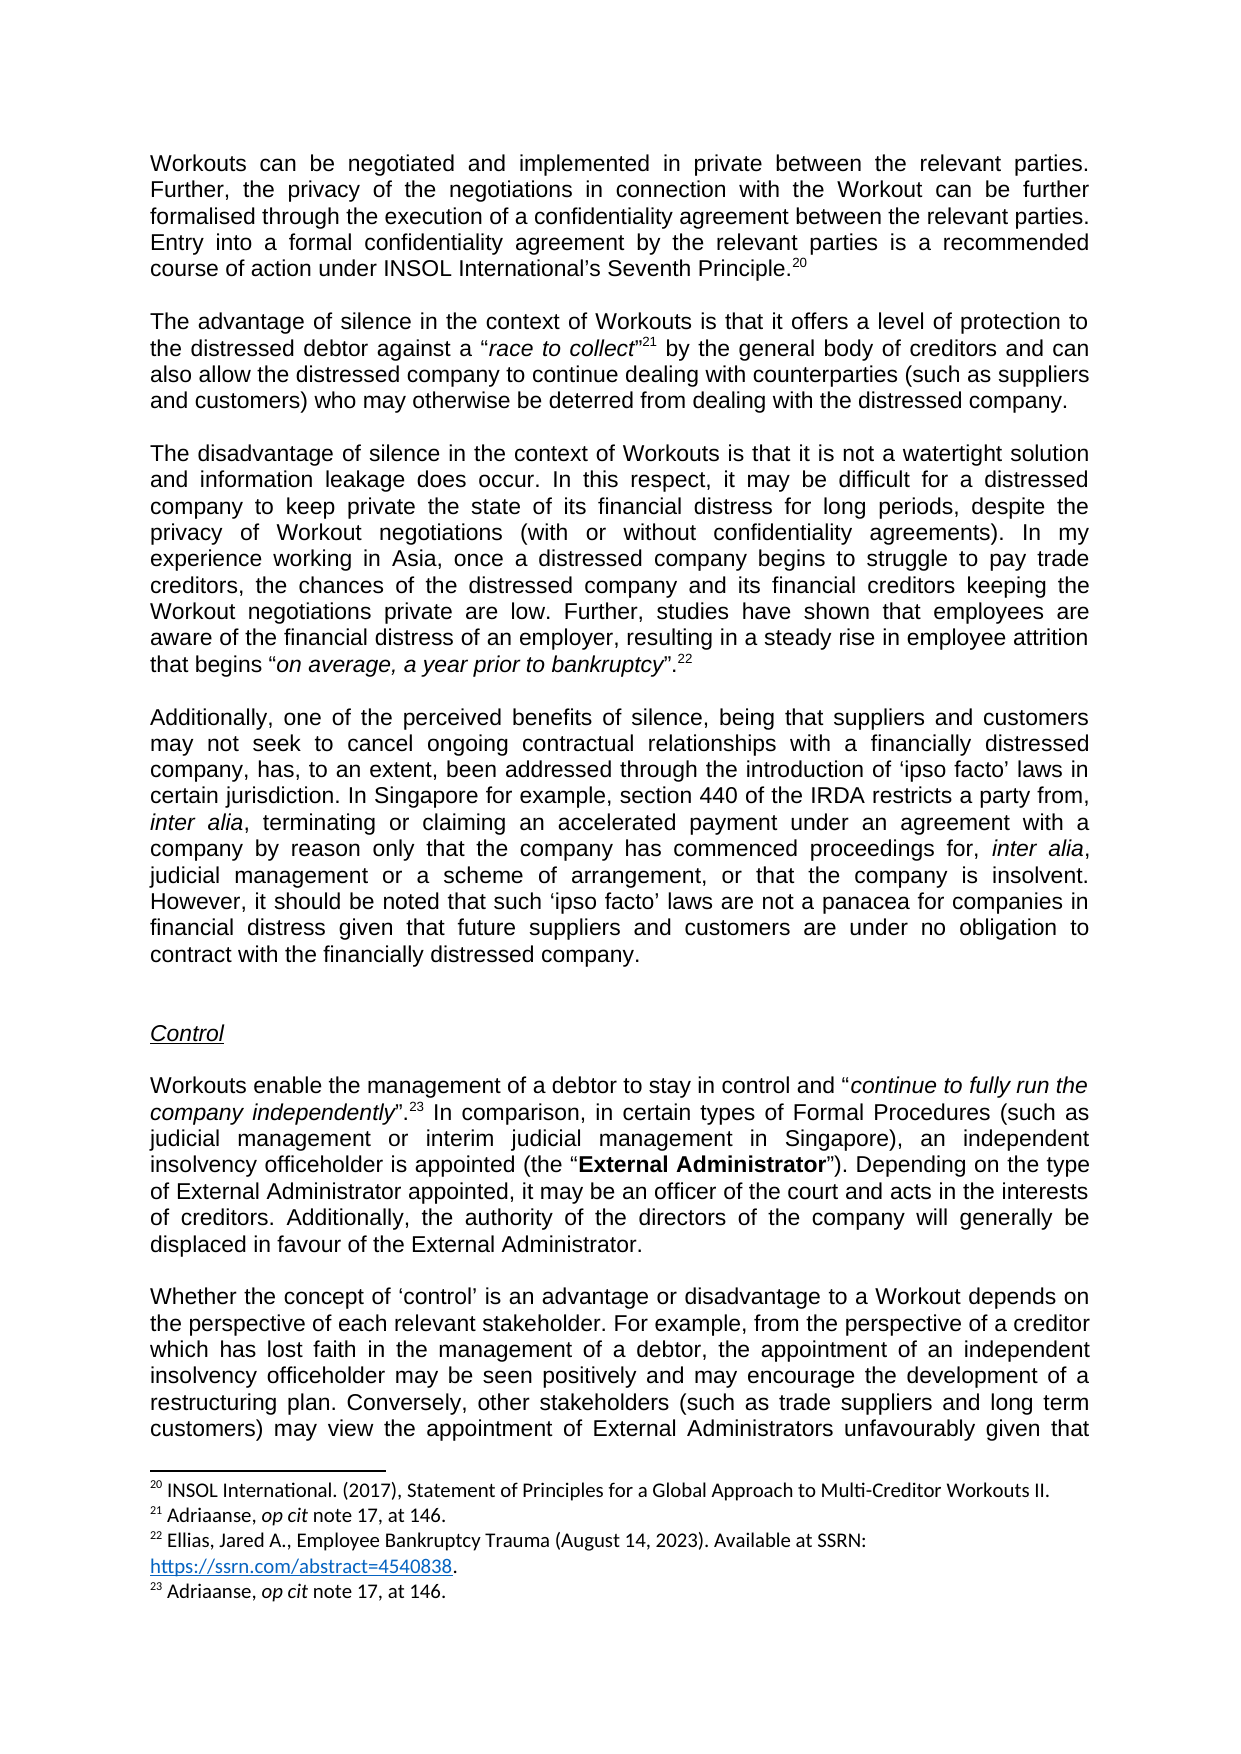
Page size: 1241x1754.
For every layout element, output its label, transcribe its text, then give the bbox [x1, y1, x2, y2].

text The disadvantage of silence in the context of Workouts is that it is not a watertight solution and information leakage does occur. In this respect, it may be difficult for a distressed company to keep private the state of its financial distress for long periods, despite the privacy of Workout negotiations (with or without confidentiality agreements). In my experience working in Asia, once a distressed company begins to struggle to pay trade creditors, the chances of the distressed company and its financial creditors keeping the Workout negotiations private are low. Further, studies have shown that employees are aware of the financial distress of an employer, resulting in a steady rise in employee attrition that begins “on average, a year prior to bankruptcy”. [150, 440, 1090, 677]
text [150, 1283, 1090, 1441]
text Control [150, 1020, 1090, 1046]
text Workouts enable the management of a debtor to stay in control and “continue to fully run the company independently”. In comparison, in certain types of Formal Procedures (such as judicial management or interim judicial management in Singapore), an independent insolvency officeholder is appointed (the “External Administrator”). Depending on the type of External Administrator appointed, it may be an officer of the court and acts in the interests of creditors. Additionally, the authority of the directors of the company will generally be displaced in favour of the External Administrator. [150, 1072, 1090, 1257]
text Workouts can be negotiated and implemented in private between the relevant parties. Further, the privacy of the negotiations in connection with the Workout can be further formalised through the execution of a confidentiality agreement between the relevant parties. Entry into a formal confidentiality agreement by the relevant parties is a recommended course of action under INSOL International’s Seventh Principle. [150, 150, 1090, 282]
text Additionally, one of the perceived benefits of silence, being that suppliers and customers may not seek to cancel ongoing contractual relationships with a financially distressed company, has, to an extent, been addressed through the introduction of ‘ipso facto’ laws in certain jurisdiction. In Singapore for example, section 440 of the IRDA restricts a party from, inter alia, terminating or claiming an accelerated payment under an agreement with a company by reason only that the company has commenced proceedings for, inter alia, judicial management or a scheme of arrangement, or that the company is insolvent. However, it should be noted that such ‘ipso facto’ laws are not a panacea for companies in financial distress given that future suppliers and customers are under no obligation to contract with the financially distressed company. [150, 703, 1090, 967]
text The advantage of silence in the context of Workouts is that it offers a level of protection to the distressed debtor against a “race to collect” by the general body of creditors and can also allow the distressed company to continue dealing with counterparties (such as suppliers and customers) who may otherwise be deterred from dealing with the distressed company. [150, 308, 1090, 413]
